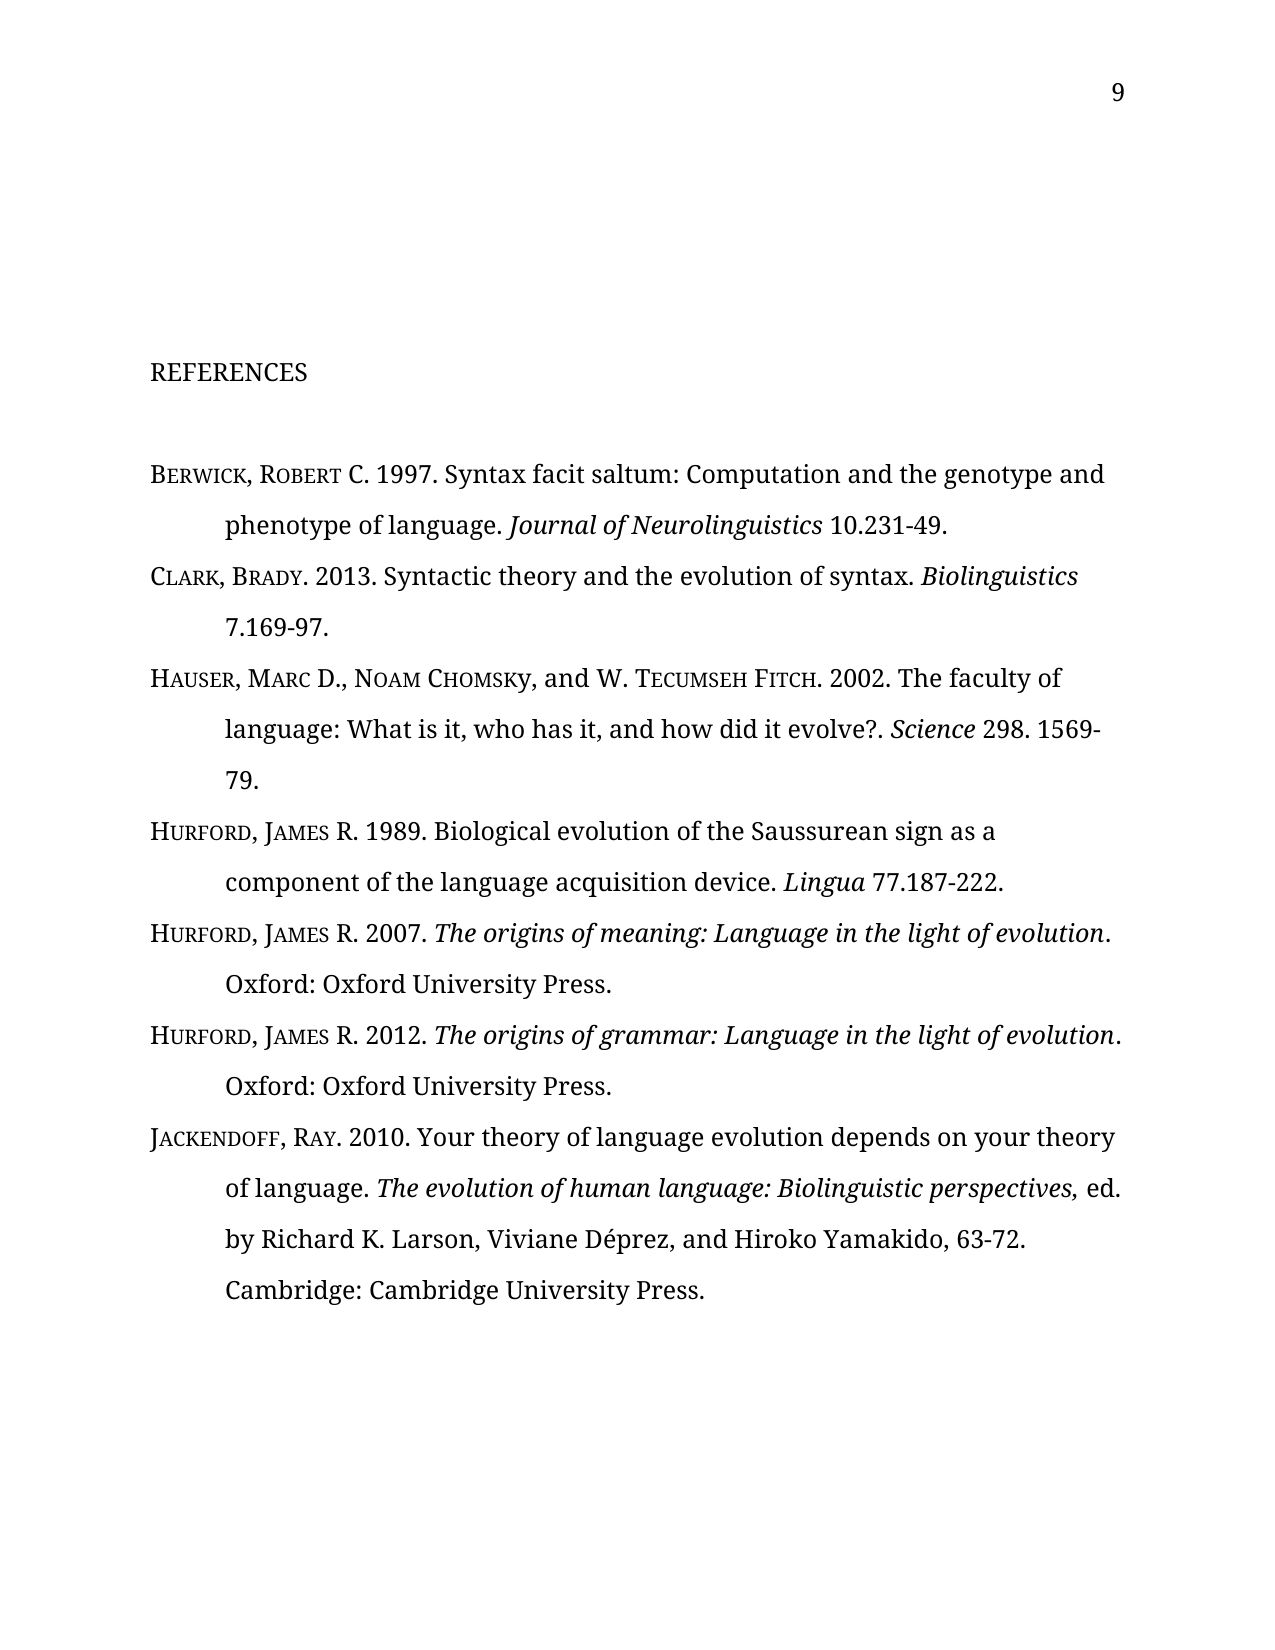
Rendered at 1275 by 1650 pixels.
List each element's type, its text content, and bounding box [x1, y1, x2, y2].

text Jackendoff, Ray. 2010. Your theory of language evolution depends on your theory of language. The evolution of human language: Biolinguistic perspectives, ed. by Richard K. Larson, Viviane Déprez, and Hiroko Yamakido, 63-72. Cambridge: Cambridge University Press. [150, 1120, 1125, 1307]
text Hurford, James R. 2012. The origins of grammar: Language in the light of evolution. Oxford: Oxford University Press. [150, 1018, 1125, 1103]
text Berwick, Robert C. 1997. Syntax facit saltum: Computation and the genotype and phenotype of language. Journal of Neurolinguistics 10.231-49. [150, 456, 1125, 541]
text REFERENCES [150, 354, 1125, 388]
text Hauser, Marc D., Noam Chomsky, and W. Tecumseh Fitch. 2002. The faculty of language: What is it, who has it, and how did it evolve?. Science 298. 1569-79. [150, 660, 1125, 797]
text Clark, Brady. 2013. Syntactic theory and the evolution of syntax. Biolinguistics 7.169-97. [150, 558, 1125, 643]
text Hurford, James R. 1989. Biological evolution of the Saussurean sign as a component of the language acquisition device. Lingua 77.187-222. [150, 813, 1125, 899]
text Hurford, James R. 2007. The origins of meaning: Language in the light of evolution. Oxford: Oxford University Press. [150, 916, 1125, 1001]
